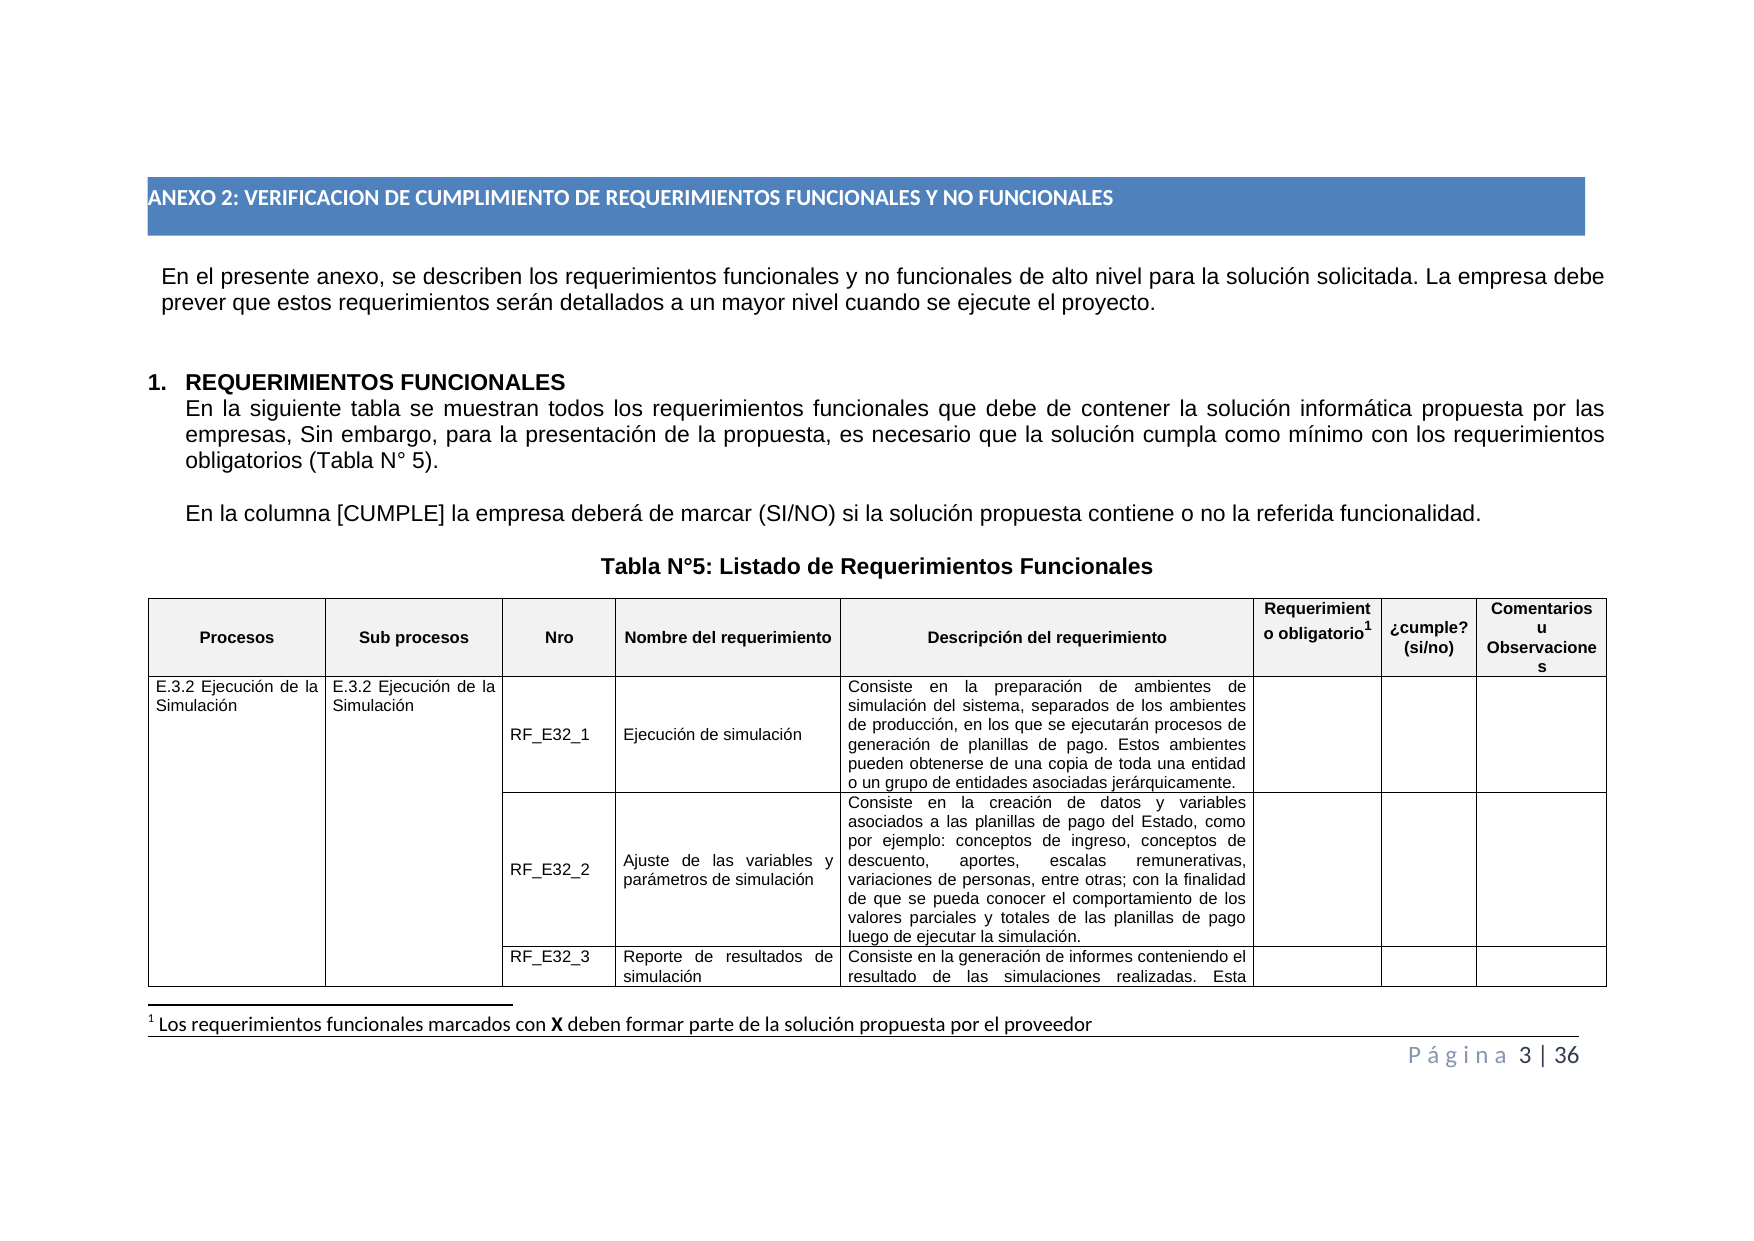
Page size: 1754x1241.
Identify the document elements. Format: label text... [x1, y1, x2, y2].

table_cell [1477, 947, 1606, 986]
text Tabla N°5: Listado de Requerimientos Funcionales [148, 553, 1606, 579]
table_header ¿cumple? (si/no) [1382, 599, 1476, 676]
table_cell Reporte de resultados de simulación [616, 947, 840, 986]
list En la columna [CUMPLE] la empresa deberá de marcar (SI/NO) si la solución propuesta contiene o no la referida funcionalidad. [185, 500, 1606, 527]
table_cell RF_E32_2 [503, 793, 615, 946]
table_cell E.3.2 Ejecución de la Simulación [326, 677, 502, 986]
table_cell [1254, 677, 1381, 792]
table_header Nombre del requerimiento [616, 599, 840, 676]
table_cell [841, 947, 1253, 986]
table_cell RF_E32_1 [503, 677, 615, 792]
table_cell Consiste en la creación de datos y variables asociados a las planillas de pago del Estado, como por ejemplo: conceptos de ingreso, conceptos de descuento, aportes, escalas remunerativas, variaciones de personas, entre otras; con la finalidad de que se pueda conocer el comportamiento de los valores parciales y totales de las planillas de pago luego de ejecutar la simulación. [841, 793, 1253, 946]
table_cell E.3.2 Ejecución de la Simulación [149, 677, 325, 986]
list En la siguiente tabla se muestran todos los requerimientos funcionales que debe de contener la solución informática propuesta por las empresas, Sin embargo, para la presentación de la propuesta, es necesario que la solución cumpla como mínimo con los requerimientos obligatorios (Tabla N° 5). [185, 395, 1606, 474]
table_cell [1477, 677, 1606, 792]
table_cell Consiste en la preparación de ambientes de simulación del sistema, separados de los ambientes de producción, en los que se ejecutarán procesos de generación de planillas de pago. Estos ambientes pueden obtenerse de una copia de toda una entidad o un grupo de entidades asociadas jerárquicamente. [841, 677, 1253, 792]
table_header Nro [503, 599, 615, 676]
table_header Descripción del requerimiento [841, 599, 1253, 676]
table_header Procesos [149, 599, 325, 676]
table_cell [1382, 793, 1476, 946]
list En el presente anexo, se describen los requerimientos funcionales y no funcionales de alto nivel para la solución solicitada. La empresa debe prever que estos requerimientos serán detallados a un mayor nivel cuando se ejecute el proyecto. [161, 263, 1606, 316]
table_cell [1477, 793, 1606, 946]
table_header Requerimiento obligatorio [1254, 599, 1381, 676]
table_cell [1382, 947, 1476, 986]
table_cell Ajuste de las variables y parámetros de simulación [616, 793, 840, 946]
table_cell RF_E32_3 [503, 947, 615, 986]
table_cell [1382, 677, 1476, 792]
table_header Sub procesos [326, 599, 502, 676]
table_cell Ejecución de simulación [616, 677, 840, 792]
table_cell [1254, 793, 1381, 946]
table_cell [1254, 947, 1381, 986]
table_header Comentarios u Observaciones [1477, 599, 1606, 676]
list REQUERIMIENTOS FUNCIONALES [148, 368, 1606, 395]
